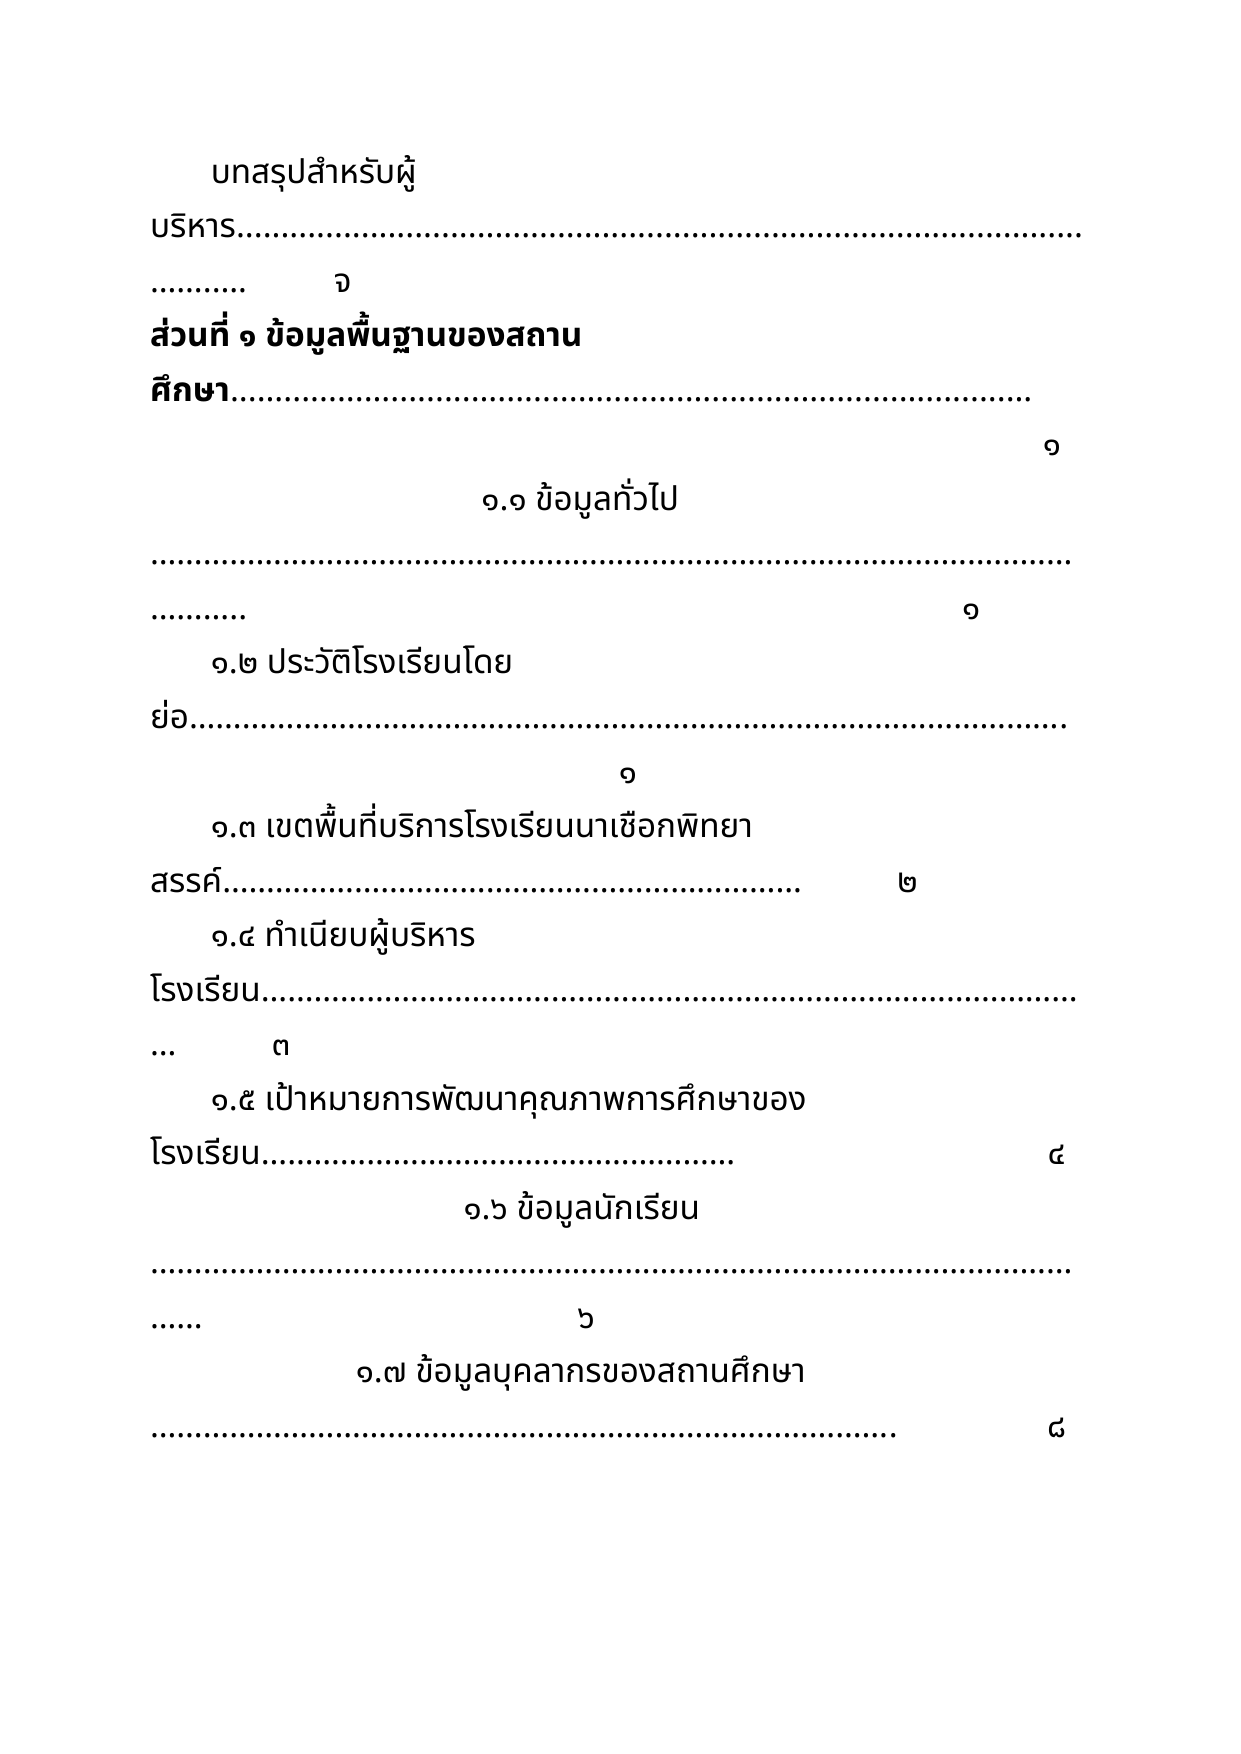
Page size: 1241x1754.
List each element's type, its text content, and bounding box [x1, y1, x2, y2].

text ๑.๔ ทำเนียบผู้บริหารโรงเรียน…………………………………………………………………………………… ๓ [150, 911, 1090, 1070]
text ๑.๓ เขตพื้นที่บริการโรงเรียนนาเชือกพิทยาสรรค์………………………………………………………… ๒ [150, 802, 1090, 907]
text ส่วนที่ ๑ ข้อมูลพื้นฐานของสถานศึกษา.......................................................................................... ๑ [150, 311, 1090, 471]
text บทสรุปสำหรับผู้บริหาร............................................................................................... ……..… จ [150, 148, 1090, 307]
text ๑.๖ ข้อมูลนักเรียน ………………………………………………………………………………………………… ๖ [150, 1183, 1090, 1343]
text ๑.๕ เป้าหมายการพัฒนาคุณภาพการศึกษาของโรงเรียน……………………………………………… ๔ [150, 1074, 1090, 1179]
text ๑.๗ ข้อมูลบุคลากรของสถานศึกษา …………………………………………………………………………. ๘ [150, 1347, 1090, 1452]
text ๑.๑ ข้อมูลทั่วไป …………………………………………………………………………………………………….. ๑ [150, 475, 1090, 634]
text ๑.๒ ประวัติโรงเรียนโดยย่อ………………………………………………………………………………………. ๑ [150, 638, 1090, 798]
